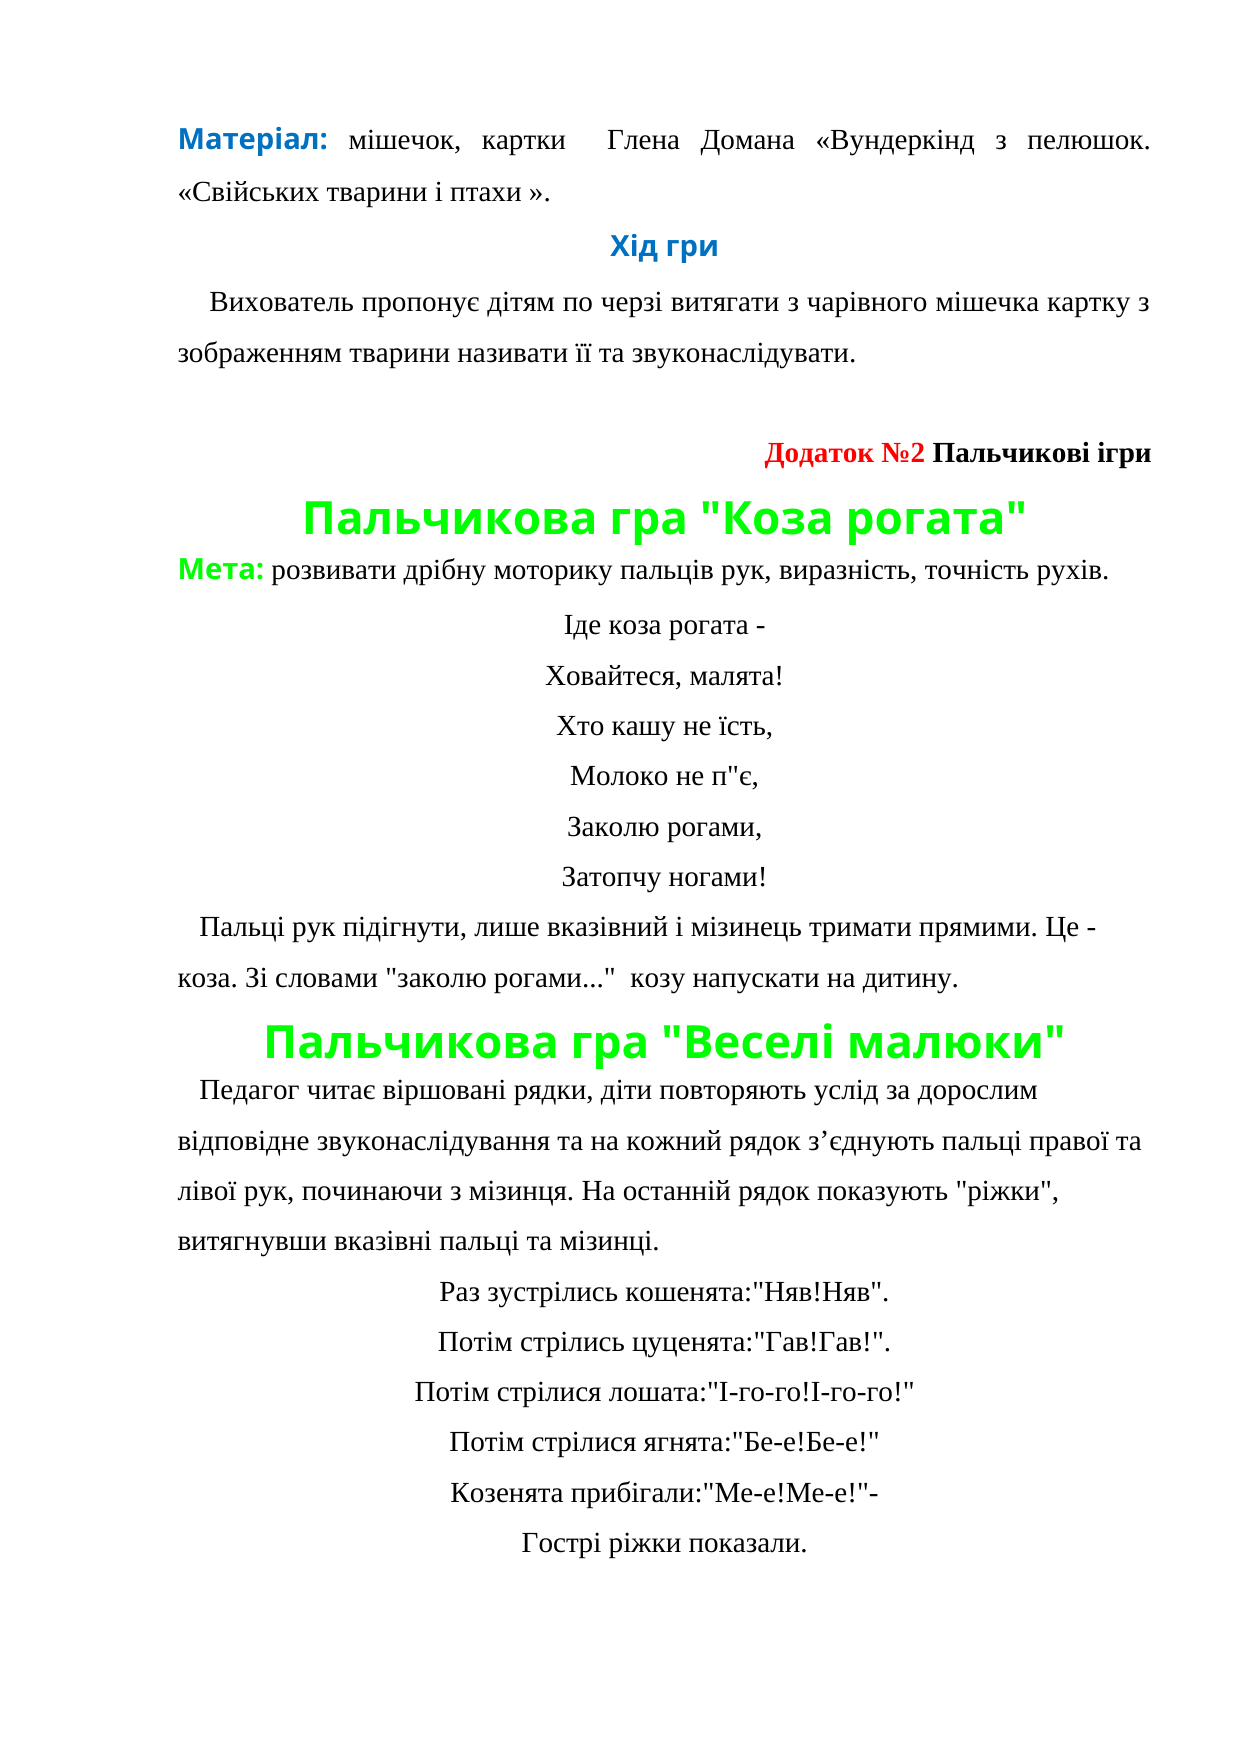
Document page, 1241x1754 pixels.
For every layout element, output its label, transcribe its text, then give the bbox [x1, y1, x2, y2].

text Гострі ріжки показали. [177, 1525, 1152, 1559]
text Пальчикова гра "Коза рогата" [177, 486, 1152, 548]
text Педагог читає віршовані рядки, діти повторяють услід за дорослим відповідне звуконаслідування та на кожний рядок з’єднують пальці правої та лівої рук, починаючи з мізинця. На останній рядок показують "ріжки", витягнувши вказівні пальці та мізинці. [177, 1072, 1152, 1257]
text Вихователь пропонує дітям по черзі витягати з чарівного мішечка картку з зображенням тварини називати її та звуконаслідувати. [177, 284, 1152, 368]
text Козенята прибігали:"Ме-е!Ме-е!"- [177, 1475, 1152, 1508]
text Мета: розвивати дрібну моторику пальців рук, виразність, точність рухів. [177, 548, 1152, 588]
text Додаток №2 Пальчикові ігри [177, 435, 1152, 469]
text Заколю рогами, [177, 809, 1152, 842]
text Матеріал: мішечок, картки Глена Домана «Вундеркінд з пелюшок. «Свійських тварини і птахи ». [177, 118, 1152, 208]
text Потім стрілись цуценята:"Гав!Гав!". [177, 1324, 1152, 1357]
text Затопчу ногами! [177, 859, 1152, 893]
text Молоко не п"є, [177, 758, 1152, 792]
text Хід гри [177, 225, 1152, 264]
text Потім стрілися ягнята:"Бе-е!Бе-е!" [177, 1424, 1152, 1458]
text Потім стрілися лошата:"І-го-го!І-го-го!" [177, 1374, 1152, 1408]
text Іде коза рогата - [177, 607, 1152, 641]
text Ховайтеся, малята! [177, 658, 1152, 691]
text Пальці рук підігнути, лише вказівний і мізинець тримати прямими. Це - коза. Зі словами "заколю рогами..." козу напускати на дитину. [177, 909, 1152, 993]
text Пальчикова гра "Веселі малюки" [177, 1010, 1152, 1072]
text Раз зустрілись кошенята:"Няв!Няв". [177, 1274, 1152, 1307]
text Хто кашу не їсть, [177, 708, 1152, 742]
